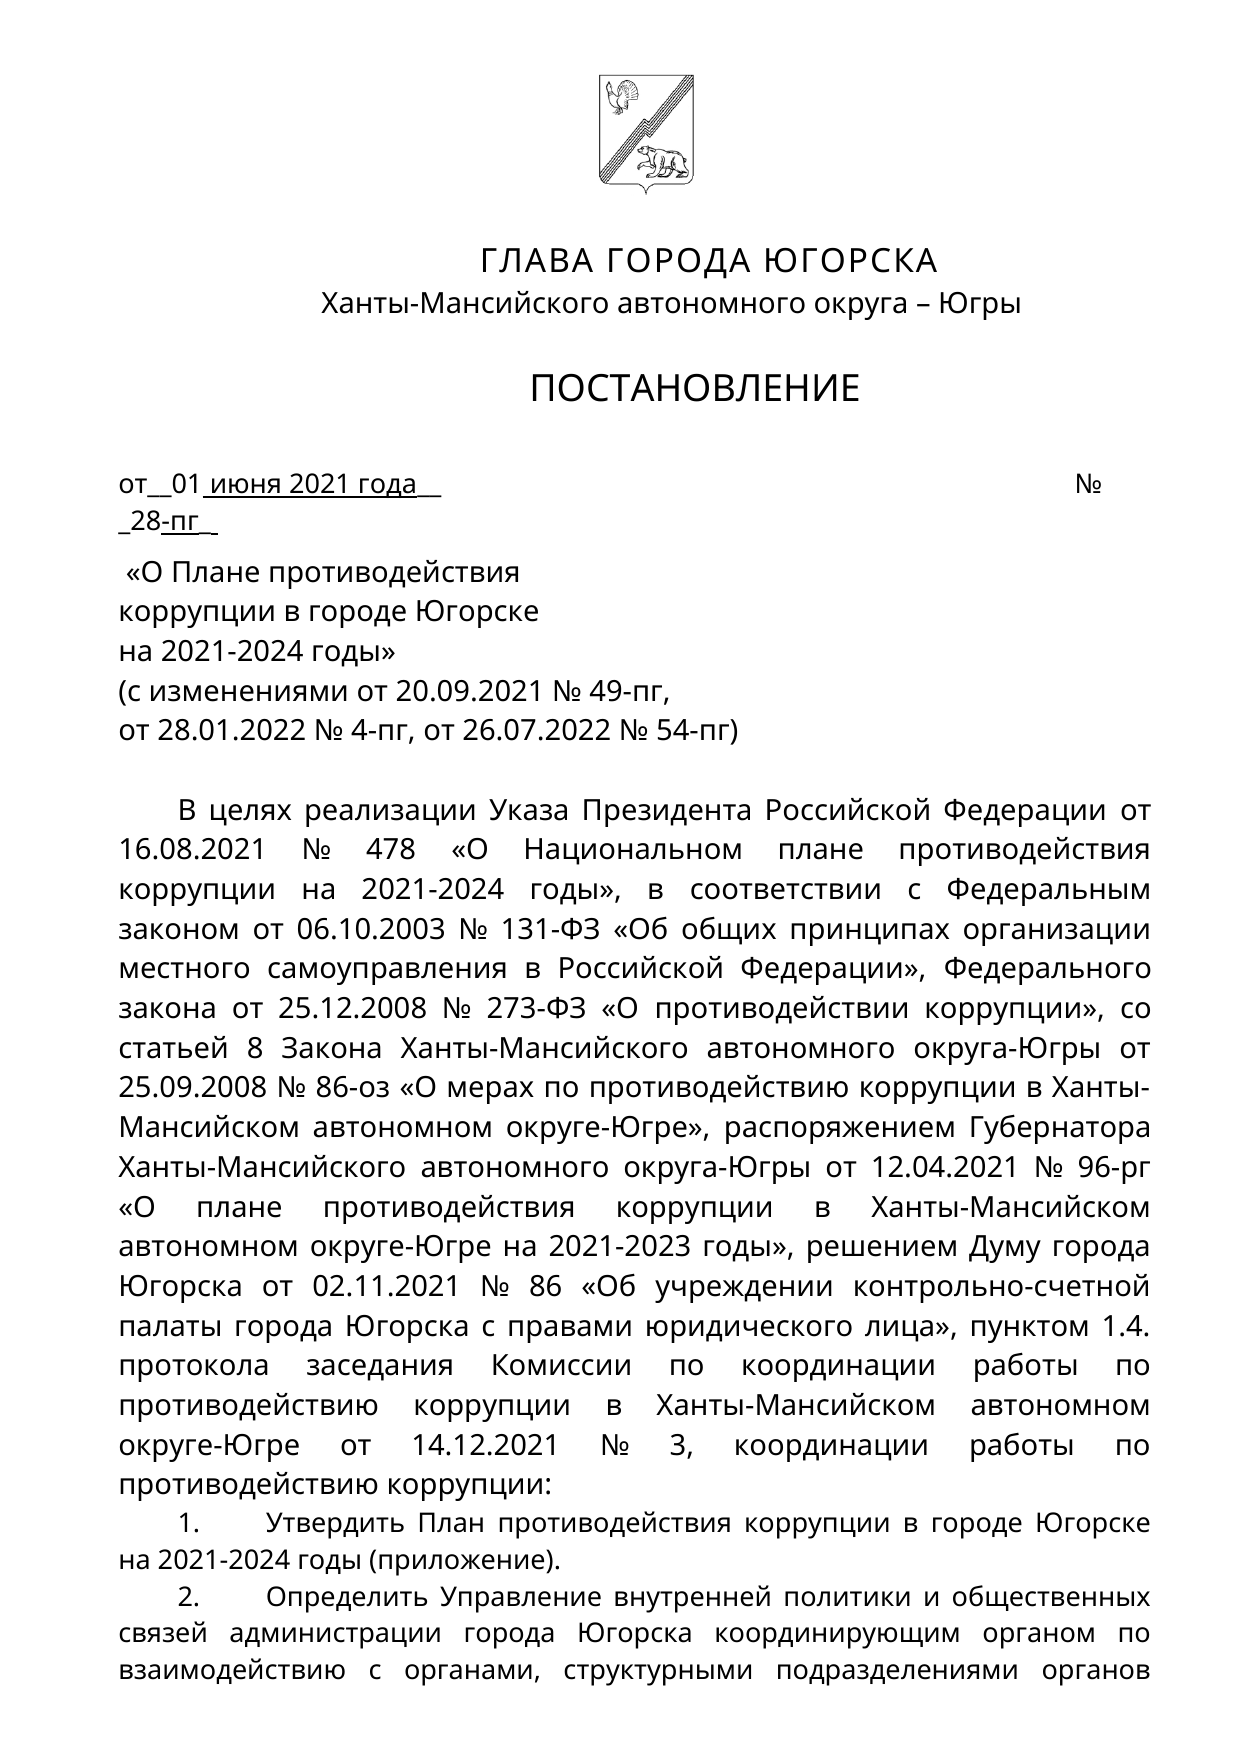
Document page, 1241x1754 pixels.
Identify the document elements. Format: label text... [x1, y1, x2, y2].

subtitle Ханты-Мансийского автономного округа – Югры [163, 282, 1152, 322]
text (с изменениями от 20.09.2021 № 49-пг, [118, 670, 1152, 709]
subtitle ПОСТАНОВЛЕНИЕ [118, 361, 1152, 412]
text коррупции в городе Югорске [118, 591, 1152, 630]
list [118, 1577, 1152, 1688]
text на 2021-2024 годы» [118, 630, 1152, 670]
picture [598, 73, 695, 197]
text от 28.01.2022 № 4-пг, от 26.07.2022 № 54-пг) [118, 709, 1152, 749]
text «О Плане противодействия [118, 551, 1152, 591]
text от__01 июня 2021 года__ № _28-пг_ [118, 464, 1152, 538]
subtitle ГЛАВА ГОРОДА ЮГОРСКА [223, 237, 1152, 282]
text В целях реализации Указа Президента Российской Федерации от 16.08.2021 № 478 «О Национальном плане противодействия коррупции на 2021-2024 годы», в соответствии с Федеральным законом от 06.10.2003 № 131-ФЗ «Об общих принципах организации местного самоуправления в Российской Федерации», Федерального закона от 25.12.2008 № 273-ФЗ «О противодействии коррупции», со статьей 8 Закона Ханты-Мансийского автономного округа-Югры от 25.09.2008 № 86-оз «О мерах по противодействию коррупции в Ханты-Мансийском автономном округе-Югре», распоряжением Губернатора Ханты-Мансийского автономного округа-Югры от 12.04.2021 № 96-рг «О плане противодействия коррупции в Ханты-Мансийском автономном округе-Югре на 2021-2023 годы», решением Думу города Югорска от 02.11.2021 № 86 «Об учреждении контрольно-счетной палаты города Югорска с правами юридического лица», пунктом 1.4. протокола заседания Комиссии по координации работы по противодействию коррупции в Ханты-Мансийском автономном округе-Югре от 14.12.2021 № 3, координации работы по противодействию коррупции: [118, 789, 1152, 1503]
list Утвердить План противодействия коррупции в городе Югорске на 2021-2024 годы (приложение). [118, 1503, 1152, 1577]
